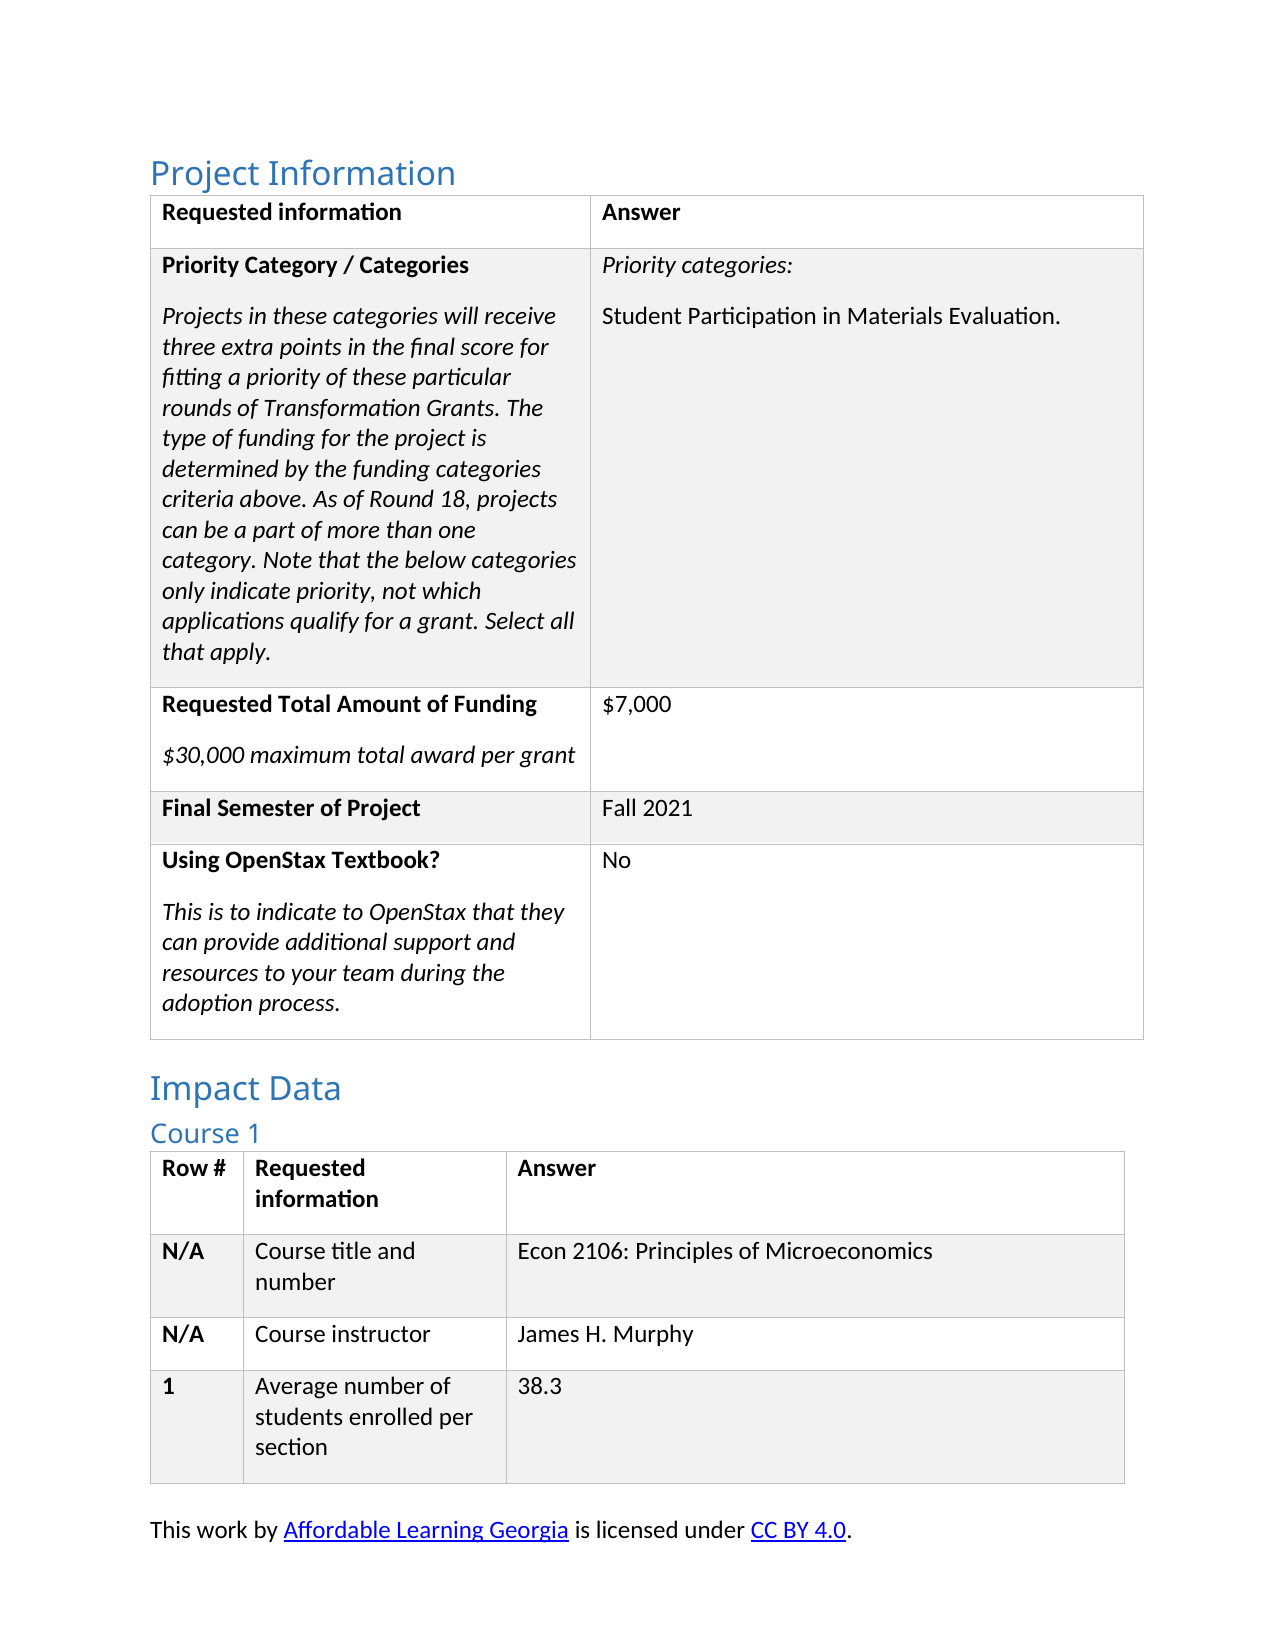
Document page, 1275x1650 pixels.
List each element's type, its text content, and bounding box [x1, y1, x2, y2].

table_cell 1 [151, 1371, 243, 1483]
table_cell Using OpenStax Textbook? This is to indicate to OpenStax that they can provide additional support and resources to your team during the adoption process. [151, 845, 590, 1039]
table_cell $7,000 [591, 688, 1143, 791]
table_cell Requested Total Amount of Funding $30,000 maximum total award per grant [151, 688, 590, 791]
table_cell Priority Category / Categories Projects in these categories will receive three extra points in the final score for fitting a priority of these particular rounds of Transformation Grants. The type of funding for the project is determined by the funding categories criteria above. As of Round 18, projects can be a part of more than one category. Note that the below categories only indicate priority, not which applications qualify for a grant. Select all that apply. [151, 249, 590, 687]
table_cell Final Semester of Project [151, 792, 590, 843]
table_header Answer [591, 196, 1143, 248]
table_header Requested information [244, 1152, 506, 1234]
table_cell Priority categories: Student Participation in Materials Evaluation. [591, 249, 1143, 687]
table_cell N/A [151, 1235, 243, 1317]
subtitle Project Information [150, 150, 1125, 195]
table_cell N/A [151, 1318, 243, 1369]
table_cell Fall 2021 [591, 792, 1143, 843]
table_cell Econ 2106: Principles of Microeconomics [507, 1235, 1124, 1317]
table_cell Course title and number [244, 1235, 506, 1317]
table_cell No [591, 845, 1143, 1039]
table_cell Course instructor [244, 1318, 506, 1369]
subtitle Course 1 [150, 1114, 1125, 1151]
table_header Row # [151, 1152, 243, 1234]
table_cell Average number of students enrolled per section [244, 1371, 506, 1483]
table_header Answer [507, 1152, 1124, 1234]
table_cell 38.3 [507, 1371, 1124, 1483]
subtitle Impact Data [150, 1065, 1125, 1110]
table_header Requested information [151, 196, 590, 248]
table_cell James H. Murphy [507, 1318, 1124, 1369]
